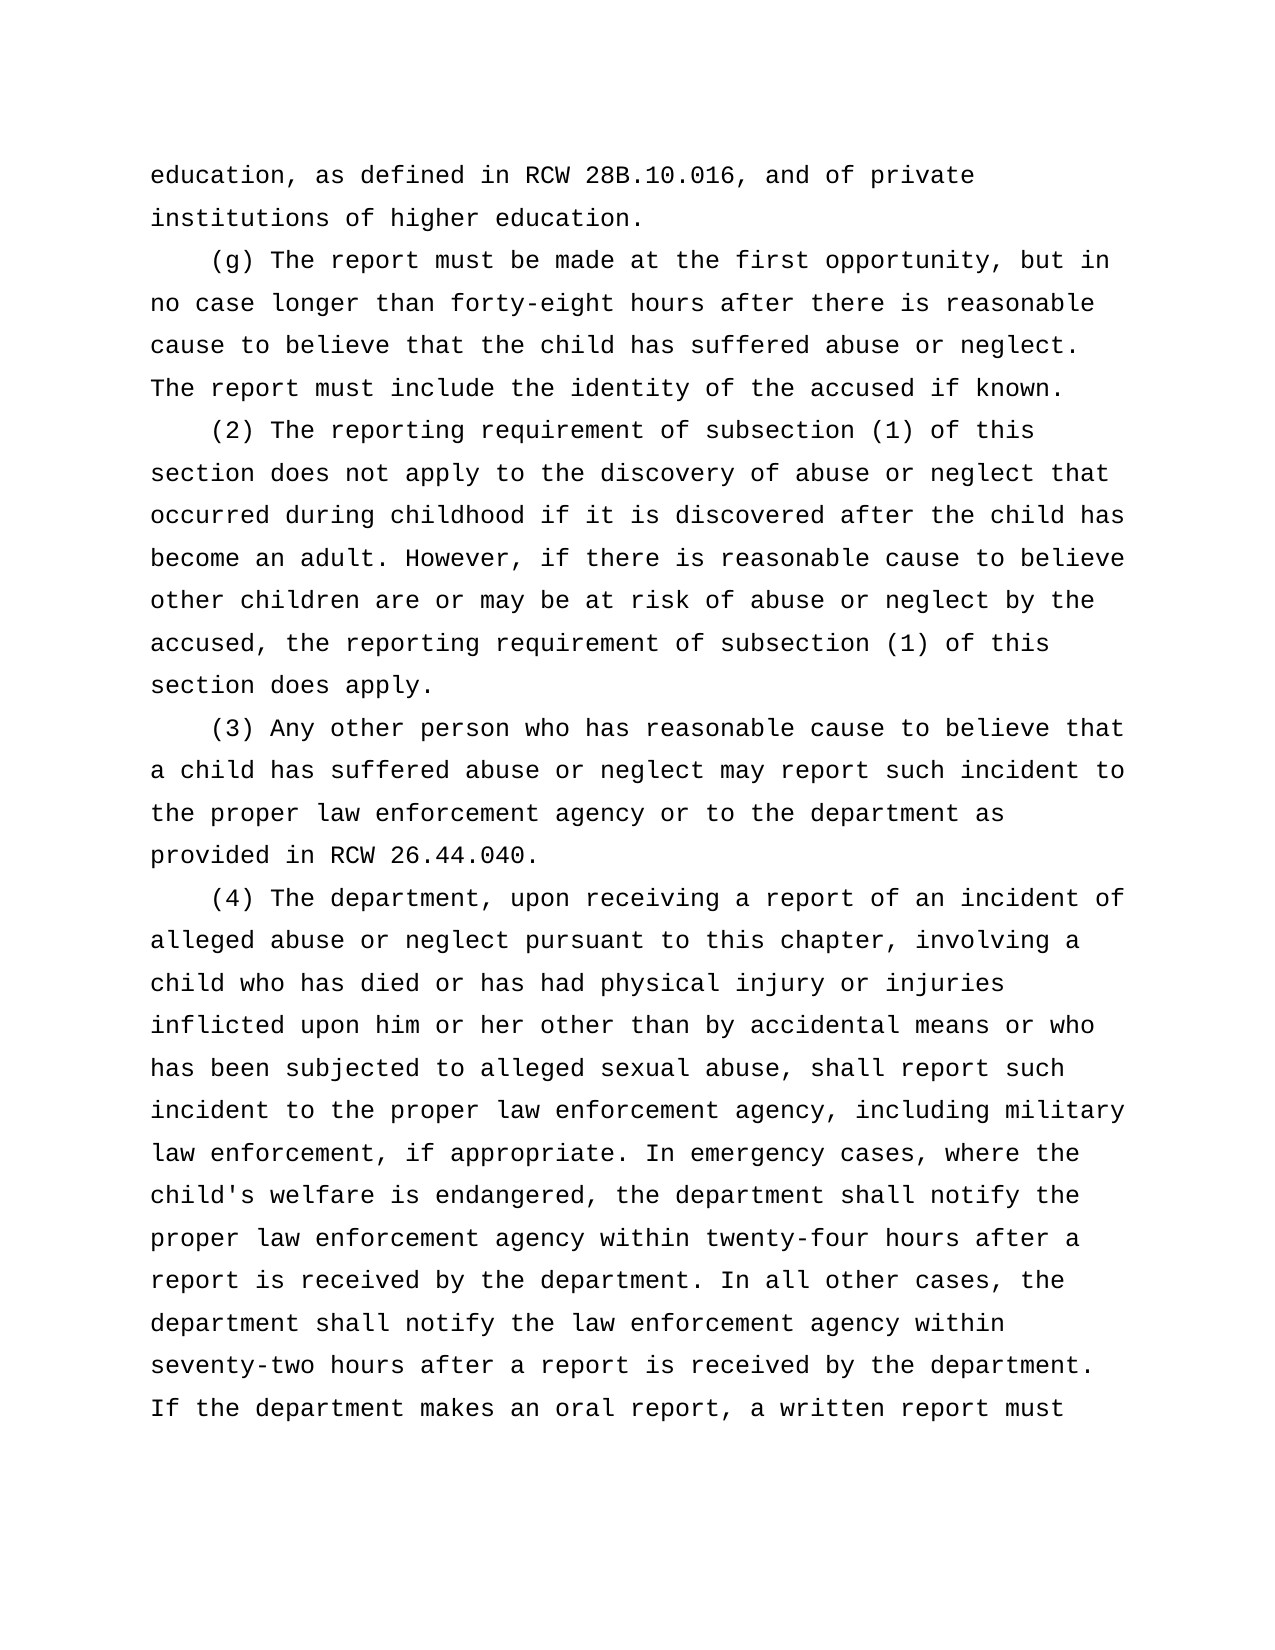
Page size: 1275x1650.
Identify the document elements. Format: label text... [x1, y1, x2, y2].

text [150, 150, 1125, 235]
text (3) Any other person who has reasonable cause to believe that a child has suffered abuse or neglect may report such incident to the proper law enforcement agency or to the department as provided in RCW 26.44.040. [150, 702, 1125, 872]
text (2) The reporting requirement of subsection (1) of this section does not apply to the discovery of abuse or neglect that occurred during childhood if it is discovered after the child has become an adult. However, if there is reasonable cause to believe other children are or may be at risk of abuse or neglect by the accused, the reporting requirement of subsection (1) of this section does apply. [150, 405, 1125, 702]
text (g) The report must be made at the first opportunity, but in no case longer than forty-eight hours after there is reasonable cause to believe that the child has suffered abuse or neglect. The report must include the identity of the accused if known. [150, 235, 1125, 405]
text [150, 872, 1125, 1425]
